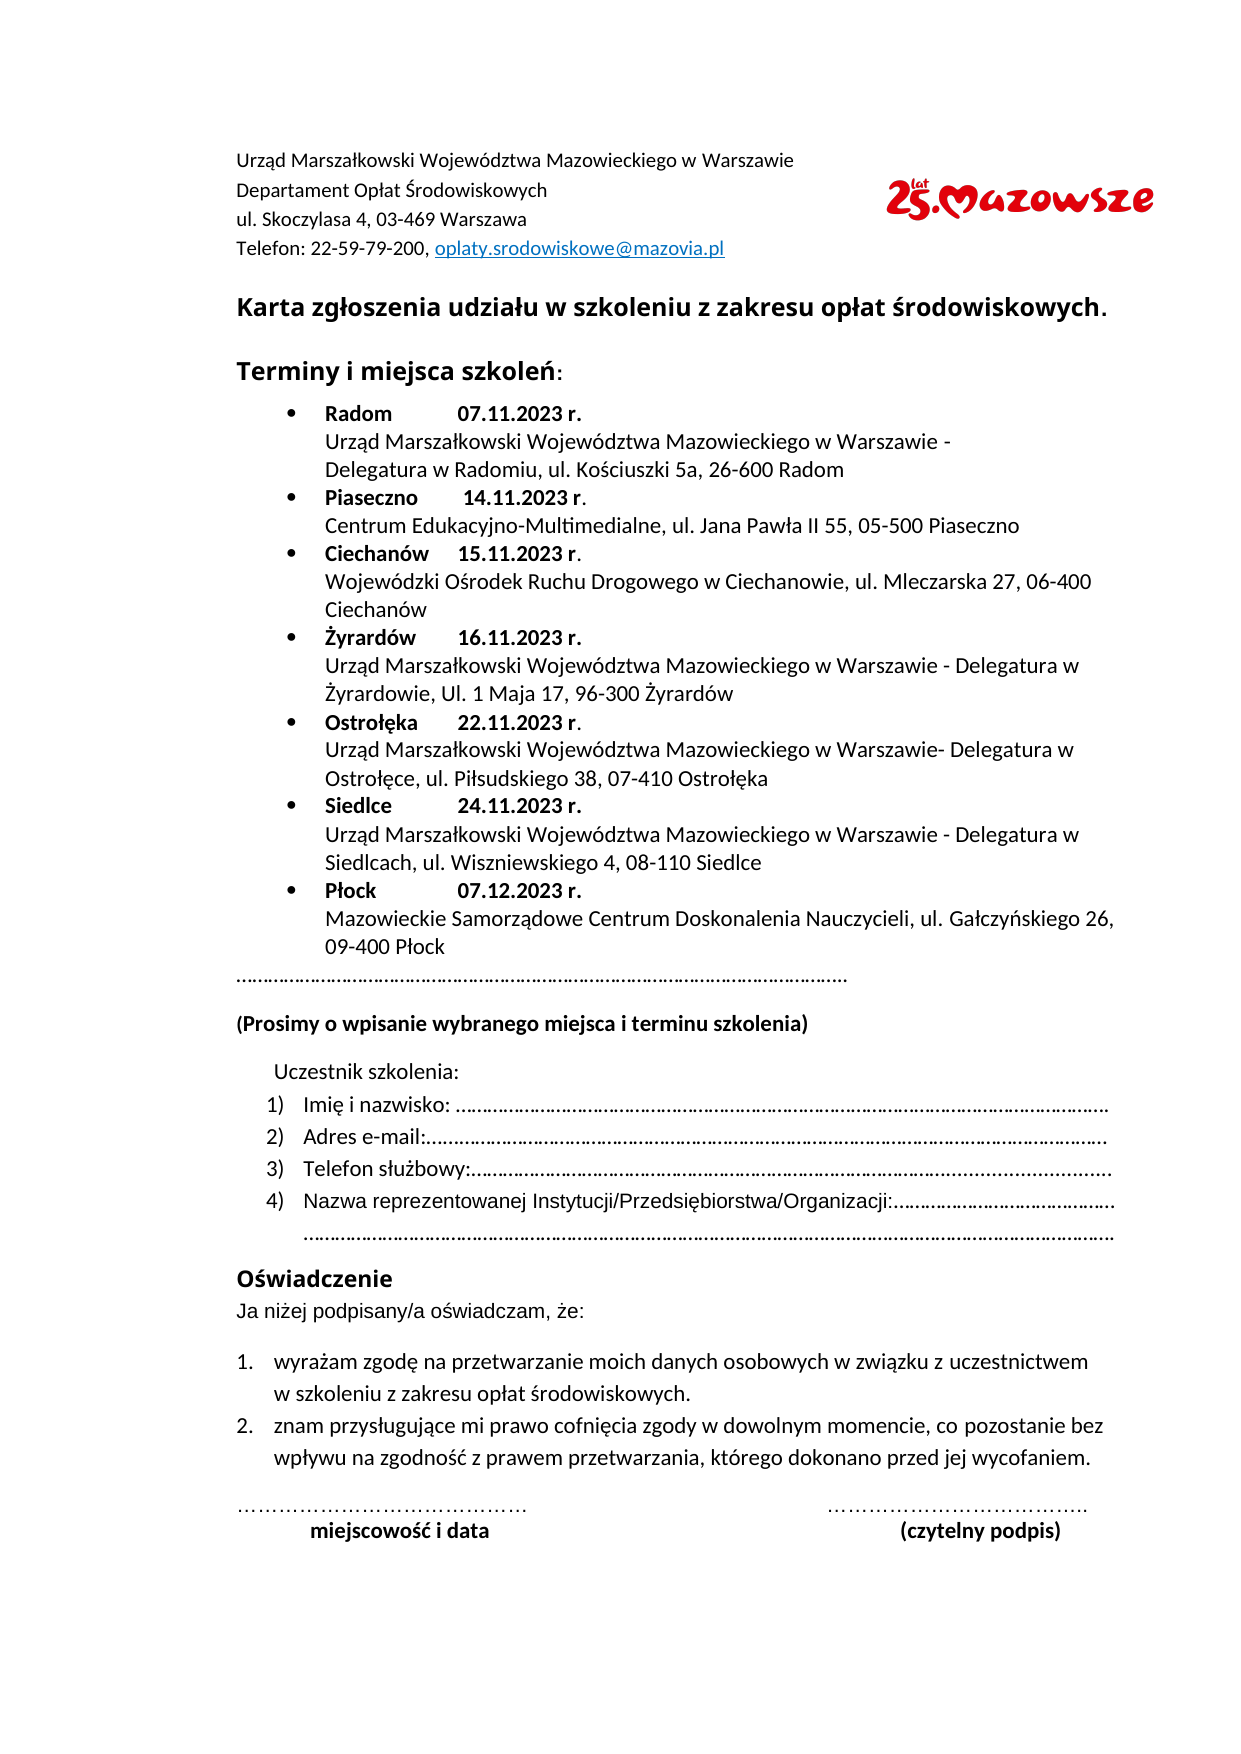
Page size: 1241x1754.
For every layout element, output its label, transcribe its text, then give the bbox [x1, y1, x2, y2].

picture [850, 147, 1191, 252]
list znam przysługujące mi prawo cofnięcia zgody w dowolnym momencie, co pozostanie bez wpływu na zgodność z prawem przetwarzania, którego dokonano przed jej wycofaniem. [236, 1411, 1122, 1472]
list Radom 07.11.2023 r. [287, 399, 1122, 427]
list Imię i nazwisko: ……………………………………………………………………………………………………………. [266, 1090, 1122, 1118]
text Urząd Marszałkowski Województwa Mazowieckiego w Warszawie - [325, 427, 1122, 455]
list wyrażam zgodę na przetwarzanie moich danych osobowych w związku z uczestnictwem w szkoleniu z zakresu opłat środowiskowych. [236, 1347, 1122, 1407]
text Terminy i miejsca szkoleń: [236, 354, 1122, 388]
text Mazowieckie Samorządowe Centrum Doskonalenia Nauczycieli, ul. Gałczyńskiego 26, 09-400 Płock [325, 904, 1122, 960]
text Urząd Marszałkowski Województwa Mazowieckiego w Warszawie Departament Opłat Środowiskowych ul. Skoczylasa 4, 03-469 Warszawa Telefon: 22-59-79-200, oplaty.srodowiskowe@mazovia.pl [236, 148, 851, 261]
text Ja niżej podpisany/a oświadczam, że: [236, 1299, 1122, 1323]
text Wojewódzki Ośrodek Ruchu Drogowego w Ciechanowie, ul. Mleczarska 27, 06-400 Ciechanów [325, 567, 1122, 623]
list Żyrardów 16.11.2023 r. [287, 623, 1122, 652]
text …………………………………………………………………………………………………….. [236, 960, 1122, 988]
text (Prosimy o wpisanie wybranego miejsca i terminu szkolenia) [236, 1009, 1122, 1037]
list Piaseczno 14.11.2023 r. [287, 483, 1122, 511]
list ………………………………………………………………………………………………………………………………………. [303, 1218, 1122, 1246]
text …………………………………… ……………………………….. [236, 1492, 1122, 1516]
list Adres e-mail:…...…………………………………………………………………………………………………………… [266, 1122, 1122, 1150]
list Siedlce 24.11.2023 r. [287, 792, 1122, 820]
text Urząd Marszałkowski Województwa Mazowieckiego w Warszawie - Delegatura w Żyrardowie, Ul. 1 Maja 17, 96-300 Żyrardów [325, 652, 1122, 708]
text Centrum Edukacyjno-Multimedialne, ul. Jana Pawła II 55, 05-500 Piaseczno [325, 511, 1122, 539]
list Uczestnik szkolenia: [274, 1057, 1122, 1086]
list Płock 07.12.2023 r. [287, 876, 1122, 904]
list Nazwa reprezentowanej Instytucji/Przedsiębiorstwa/Organizacji:…………………………………… [266, 1186, 1122, 1214]
list Ciechanów 15.11.2023 r. [287, 539, 1122, 567]
list Telefon służbowy:………………………………………………………………………………............................. [266, 1154, 1122, 1182]
list Ostrołęka 22.11.2023 r. [287, 708, 1122, 736]
text miejscowość i data (czytelny podpis) [236, 1516, 1122, 1544]
text Karta zgłoszenia udziału w szkoleniu z zakresu opłat środowiskowych. [236, 290, 1122, 324]
text Urząd Marszałkowski Województwa Mazowieckiego w Warszawie - Delegatura w Siedlcach, ul. Wiszniewskiego 4, 08-110 Siedlce [325, 820, 1122, 876]
text Delegatura w Radomiu, ul. Kościuszki 5a, 26-600 Radom [325, 455, 1122, 483]
subtitle Oświadczenie [236, 1263, 1122, 1294]
text Urząd Marszałkowski Województwa Mazowieckiego w Warszawie- Delegatura w Ostrołęce, ul. Piłsudskiego 38, 07-410 Ostrołęka [325, 736, 1122, 792]
